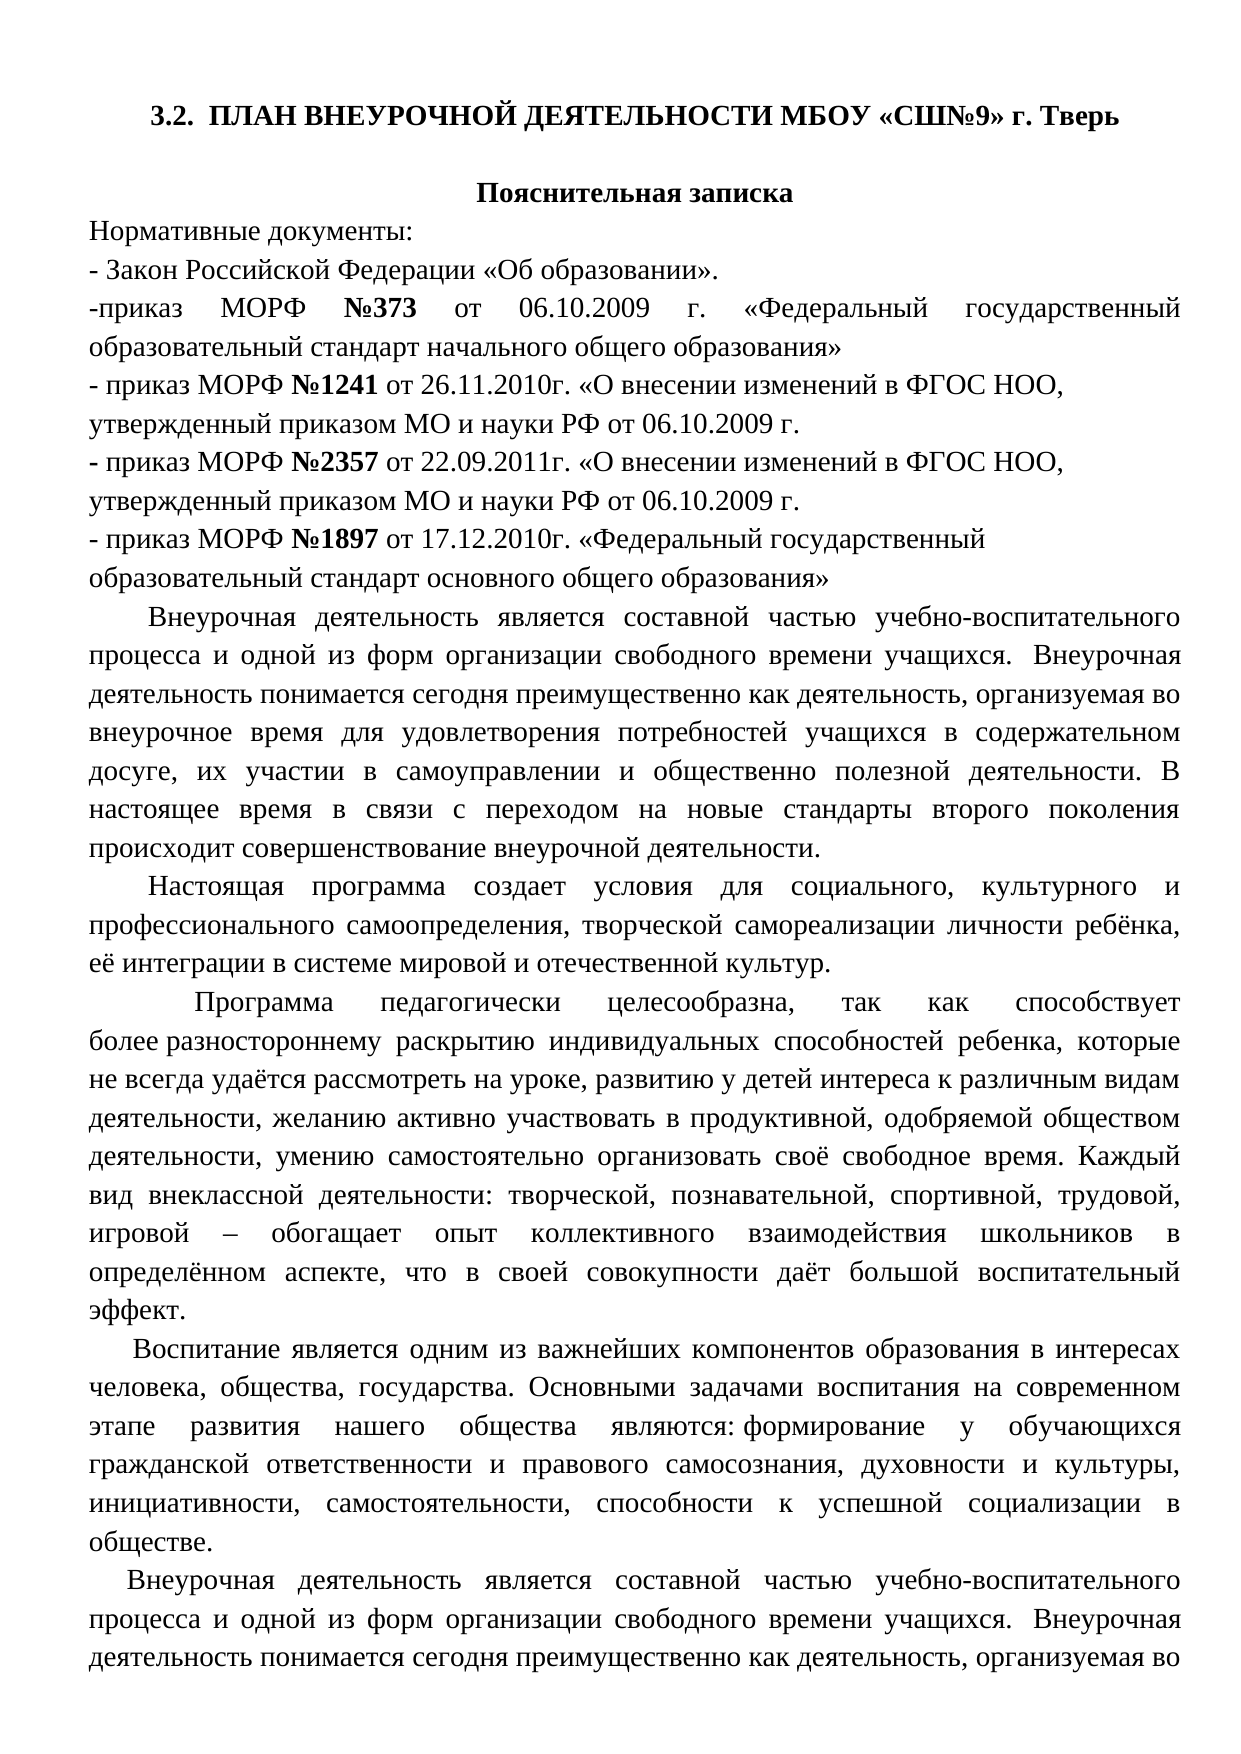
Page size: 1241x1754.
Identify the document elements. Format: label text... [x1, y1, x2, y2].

text Воспитание является одним из важнейших компонентов образования в интересах человека, общества, государства. Основными задачами воспитания на современном этапе развития нашего общества являются: формирование у обучающихся гражданской ответственности и правового самосознания, духовности и культуры, инициативности, самостоятельности, способности к успешной социализации в обществе. [89, 1331, 1181, 1557]
text - приказ МОРФ №1897 от 17.12.2010г. «Федеральный государственный образовательный стандарт основного общего образования» [89, 522, 1181, 594]
text Нормативные документы: [89, 213, 1181, 247]
text - приказ МОРФ №1241 от 26.11.2010г. «О внесении изменений в ФГОС НОО, утвержденный приказом МО и науки РФ от 06.10.2009 г. [89, 367, 1181, 439]
text Пояснительная записка [89, 175, 1181, 208]
text - Закон Российской Федерации «Об образовании». [89, 252, 1181, 285]
text Внеурочная деятельность является составной частью учебно-воспитательного процесса и одной из форм организации свободного времени учащихся. Внеурочная деятельность понимается сегодня преимущественно как деятельность, организуемая во внеурочное время для удовлетворения потребностей учащихся в содержательном досуге, их участии в самоуправлении и общественно полезной деятельности. В настоящее время в связи с переходом на новые стандарты второго поколения происходит совершенствование внеурочной деятельности. [89, 599, 1181, 863]
text -приказ МОРФ №373 от 06.10.2009 г. «Федеральный государственный образовательный стандарт начального общего образования» [89, 290, 1181, 362]
text - приказ МОРФ №2357 от 22.09.2011г. «О внесении изменений в ФГОС НОО, утвержденный приказом МО и науки РФ от 06.10.2009 г. [89, 444, 1181, 517]
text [89, 1562, 1181, 1673]
text 3.2. ПЛАН ВНЕУРОЧНОЙ ДЕЯТЕЛЬНОСТИ МБОУ «СШ№9» г. Тверь [89, 98, 1181, 131]
text Настоящая программа создает условия для социального, культурного и профессионального самоопределения, творческой самореализации личности ребёнка, её интеграции в системе мировой и отечественной культур. [89, 868, 1181, 979]
text Программа педагогически целесообразна, так как способствует более разностороннему раскрытию индивидуальных способностей ребенка, которые не всегда удаётся рассмотреть на уроке, развитию у детей интереса к различным видам деятельности, желанию активно участвовать в продуктивной, одобряемой обществом деятельности, умению самостоятельно организовать своё свободное время. Каждый вид внеклассной деятельности: творческой, познавательной, спортивной, трудовой, игровой – обогащает опыт коллективного взаимодействия школьников в определённом аспекте, что в своей совокупности даёт большой воспитательный эффект. [89, 984, 1181, 1326]
